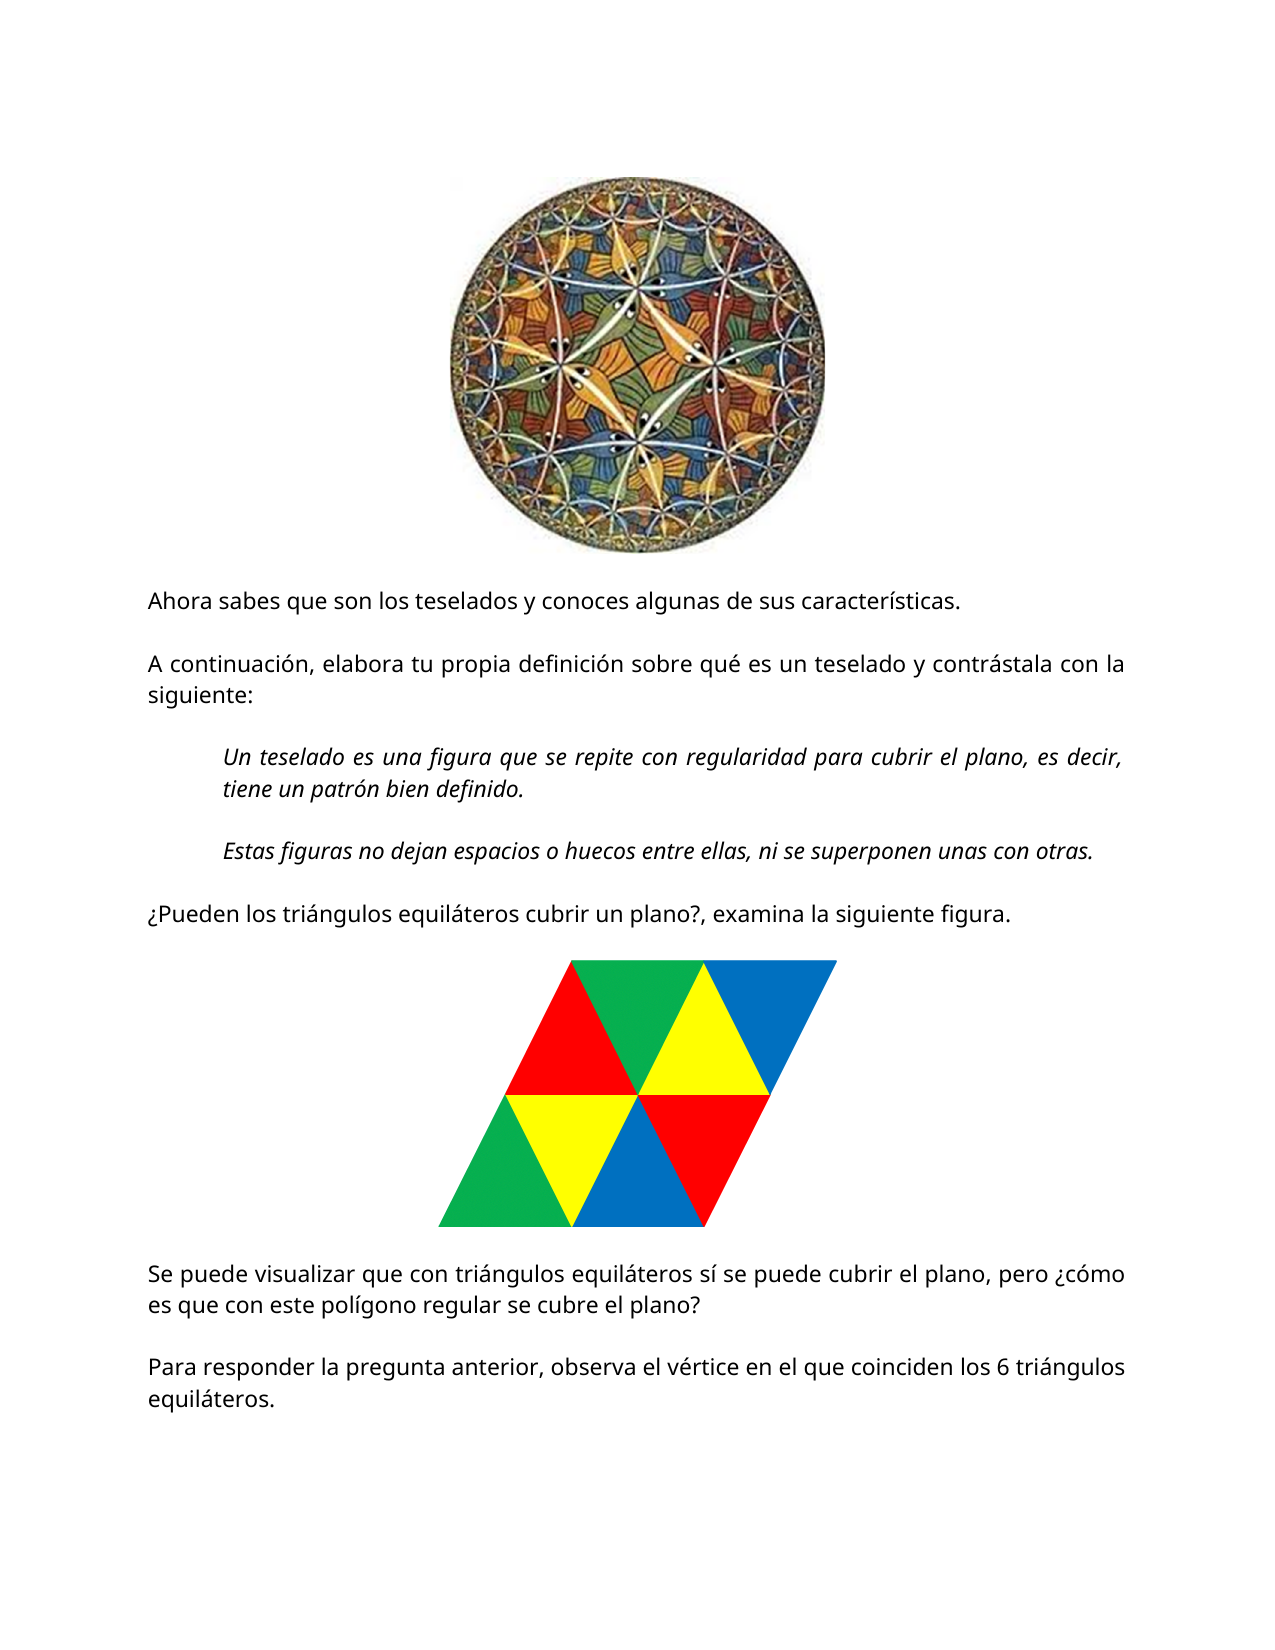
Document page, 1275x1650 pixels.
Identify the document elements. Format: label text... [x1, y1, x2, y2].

text ¿Pueden los triángulos equiláteros cubrir un plano?, examina la siguiente figura. [148, 898, 1127, 929]
text A continuación, elabora tu propia definición sobre qué es un teselado y contrástala con la siguiente: [148, 648, 1127, 710]
list Un teselado es una figura que se repite con regularidad para cubrir el plano, es decir, tiene un patrón bien definido. [223, 741, 1127, 804]
picture [449, 177, 826, 554]
picture [438, 960, 837, 1227]
text Ahora sabes que son los teselados y conoces algunas de sus características. [148, 585, 1127, 616]
text Se puede visualizar que con triángulos equiláteros sí se puede cubrir el plano, pero ¿cómo es que con este polígono regular se cubre el plano? [148, 1258, 1127, 1320]
list Estas figuras no dejan espacios o huecos entre ellas, ni se superponen unas con otras. [223, 835, 1127, 866]
text Para responder la pregunta anterior, observa el vértice en el que coinciden los 6 triángulos equiláteros. [148, 1351, 1127, 1414]
